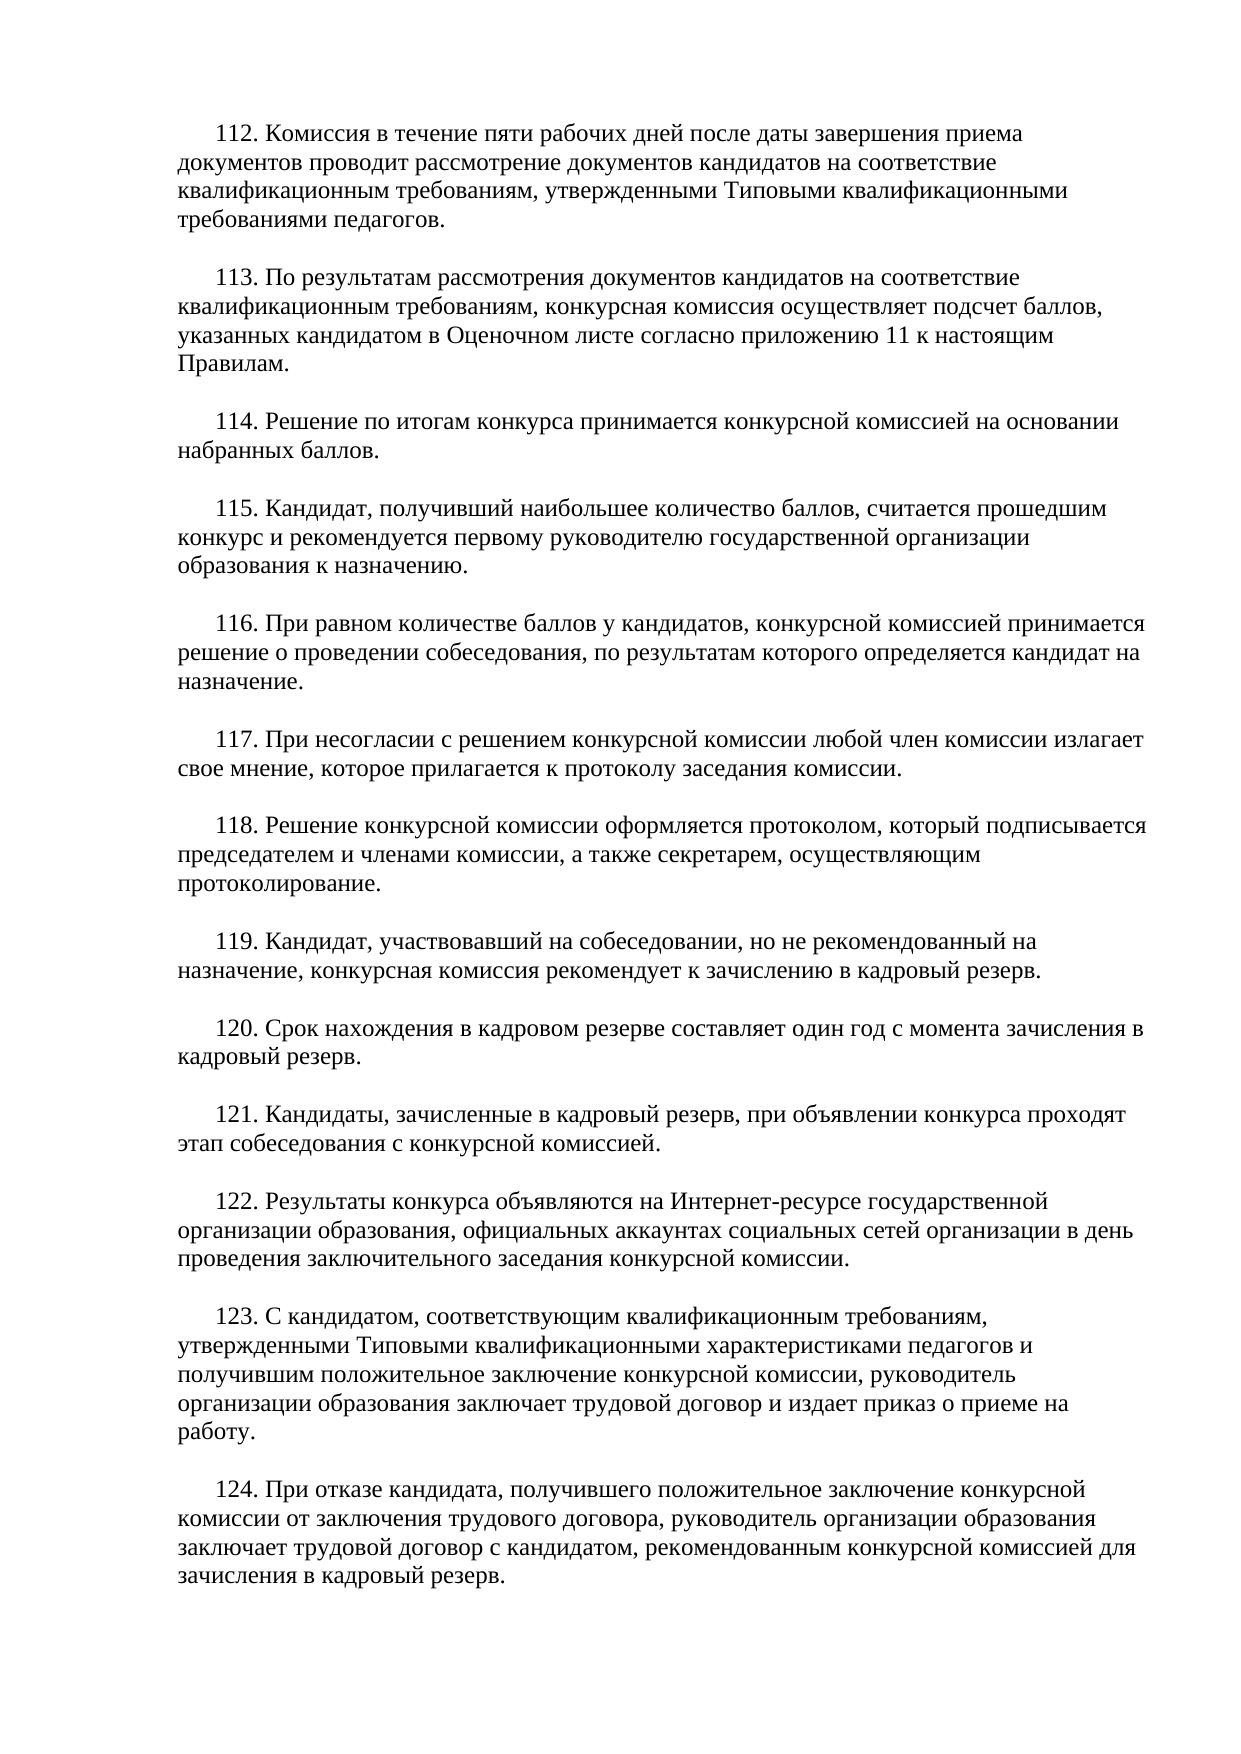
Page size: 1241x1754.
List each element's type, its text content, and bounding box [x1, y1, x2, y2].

text 116. При равном количестве баллов у кандидатов, конкурсной комиссией принимается решение о проведении собеседования, по результатам которого определяется кандидат на назначение. [177, 608, 1152, 695]
text 114. Решение по итогам конкурса принимается конкурсной комиссией на основании набранных баллов. [177, 406, 1152, 464]
text 120. Срок нахождения в кадровом резерве составляет один год с момента зачисления в кадровый резерв. [177, 1013, 1152, 1070]
text 118. Решение конкурсной комиссии оформляется протоколом, который подписывается председателем и членами комиссии, а также секретарем, осуществляющим протоколирование. [177, 811, 1152, 897]
text 122. Результаты конкурса объявляются на Интернет-ресурсе государственной организации образования, официальных аккаунтах социальных сетей организации в день проведения заключительного заседания конкурсной комиссии. [177, 1186, 1152, 1272]
text 117. При несогласии с решением конкурсной комиссии любой член комиссии излагает свое мнение, которое прилагается к протоколу заседания комиссии. [177, 724, 1152, 781]
text 113. По результатам рассмотрения документов кандидатов на соответствие квалификационным требованиям, конкурсная комиссия осуществляет подсчет баллов, указанных кандидатом в Оценочном листе согласно приложению 11 к настоящим Правилам. [177, 262, 1152, 377]
text 124. При отказе кандидата, получившего положительное заключение конкурсной комиссии от заключения трудового договора, руководитель организации образования заключает трудовой договор с кандидатом, рекомендованным конкурсной комиссией для зачисления в кадровый резерв. [177, 1474, 1152, 1589]
text 115. Кандидат, получивший наибольшее количество баллов, считается прошедшим конкурс и рекомендуется первому руководителю государственной организации образования к назначению. [177, 493, 1152, 579]
text 121. Кандидаты, зачисленные в кадровый резерв, при объявлении конкурса проходят этап собеседования с конкурсной комиссией. [177, 1099, 1152, 1157]
text 119. Кандидат, участвовавший на собеседовании, но не рекомендованный на назначение, конкурсная комиссия рекомендует к зачислению в кадровый резерв. [177, 926, 1152, 983]
text 112. Комиссия в течение пяти рабочих дней после даты завершения приема документов проводит рассмотрение документов кандидатов на соответствие квалификационным требованиям, утвержденными Типовыми квалификационными требованиями педагогов. [177, 118, 1152, 233]
text 123. С кандидатом, соответствующим квалификационным требованиям, утвержденными Типовыми квалификационными характеристиками педагогов и получившим положительное заключение конкурсной комиссии, руководитель организации образования заключает трудовой договор и издает приказ о приеме на работу. [177, 1301, 1152, 1445]
